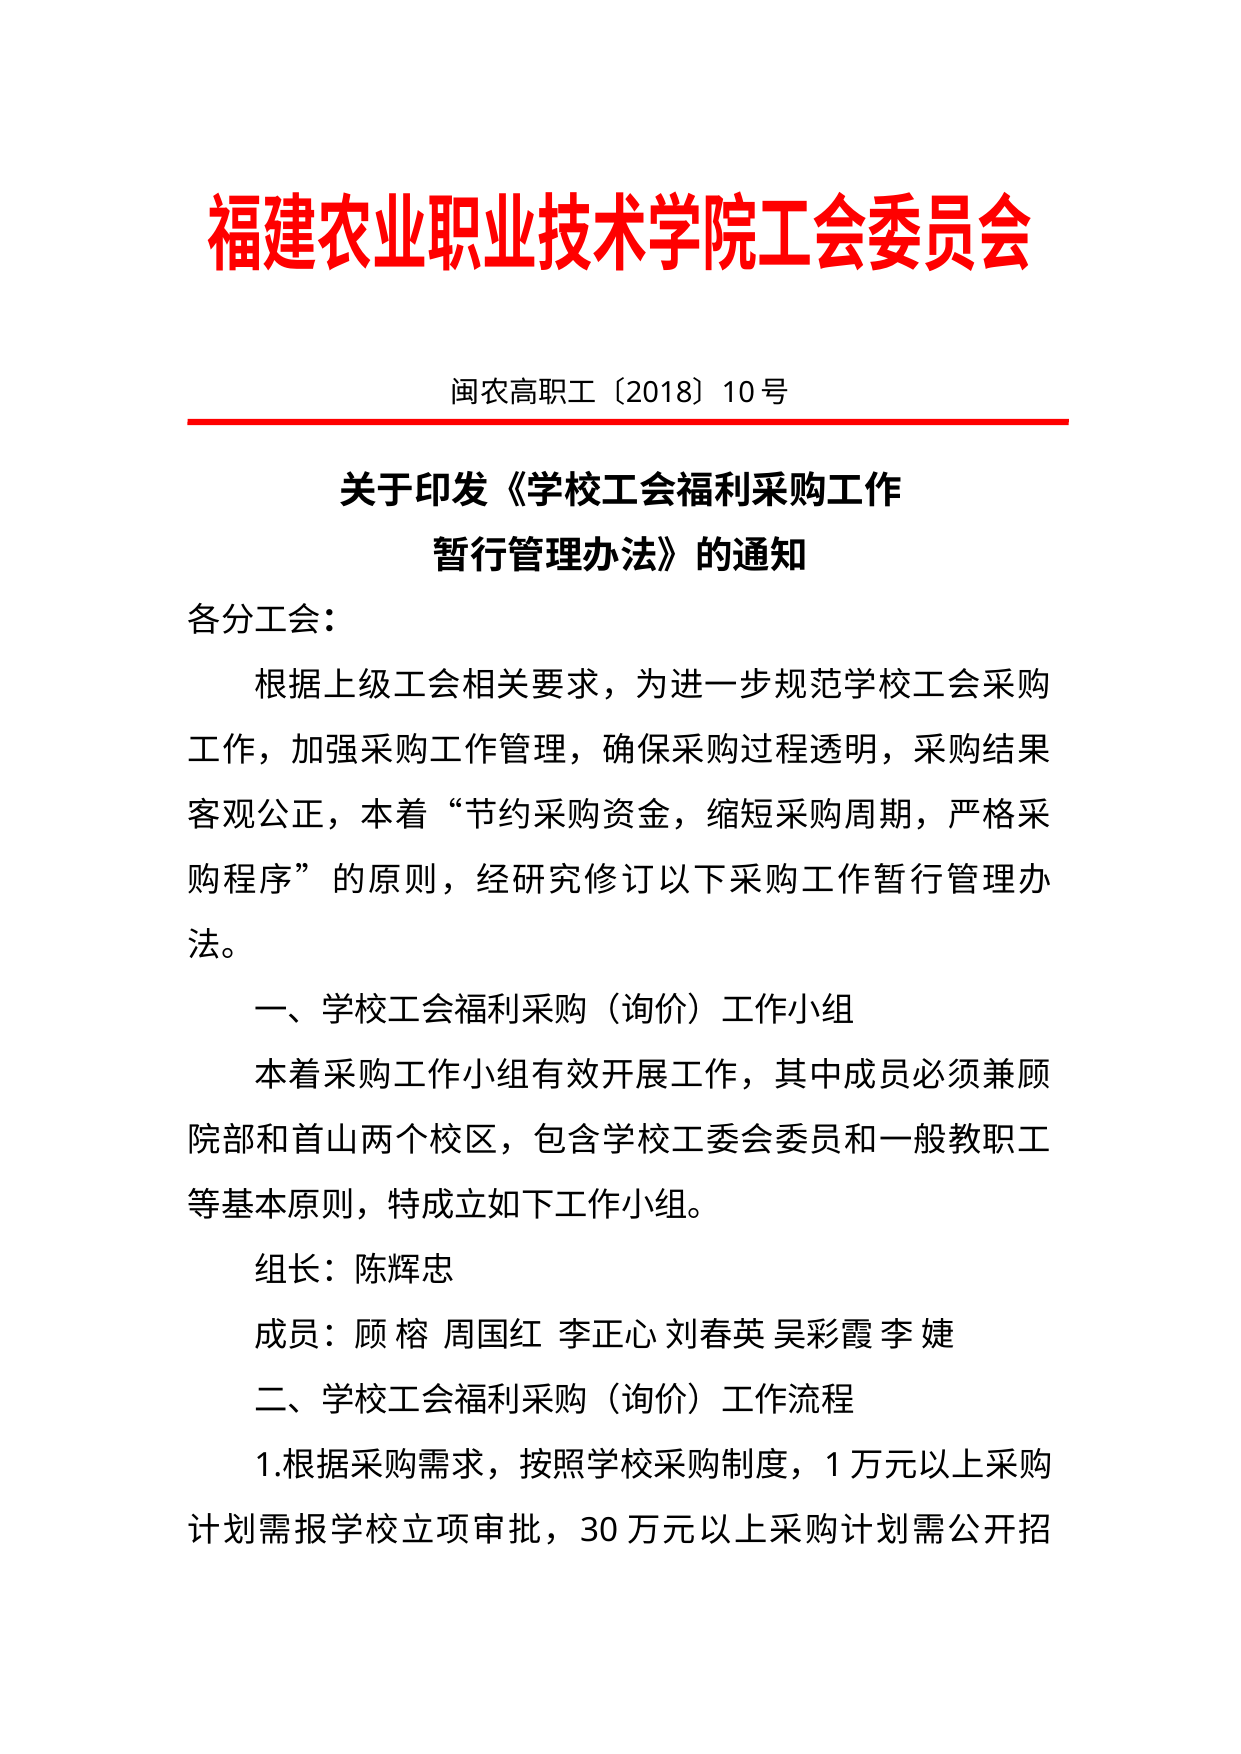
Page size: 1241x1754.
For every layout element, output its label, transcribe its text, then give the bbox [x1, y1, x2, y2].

text 一、学校工会福利采购（询价）工作小组 [187, 974, 1053, 1039]
text 组长：陈辉忠 [187, 1234, 1053, 1299]
text 各分工会： [187, 584, 1053, 649]
list 学校工会福利采购（询价）工作流程 [187, 1364, 1053, 1429]
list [187, 1429, 1053, 1559]
text 福建农业职业技术学院工会委员会 [187, 162, 1053, 292]
text 闽农高职工〔2018〕10号 [187, 357, 1053, 418]
text 根据上级工会相关要求，为进一步规范学校工会采购工作，加强采购工作管理，确保采购过程透明，采购结果客观公正，本着“节约采购资金，缩短采购周期，严格采购程序”的原则，经研究修订以下采购工作暂行管理办法。 [187, 649, 1053, 974]
text 成员：顾 榕 周国红 李正心 刘春英 吴彩霞 李 婕 [187, 1299, 1053, 1364]
text 本着采购工作小组有效开展工作，其中成员必须兼顾院部和首山两个校区，包含学校工委会委员和一般教职工等基本原则，特成立如下工作小组。 [187, 1039, 1053, 1234]
text 暂行管理办法》的通知 [187, 519, 1053, 584]
text 关于印发《学校工会福利采购工作 [187, 454, 1053, 519]
